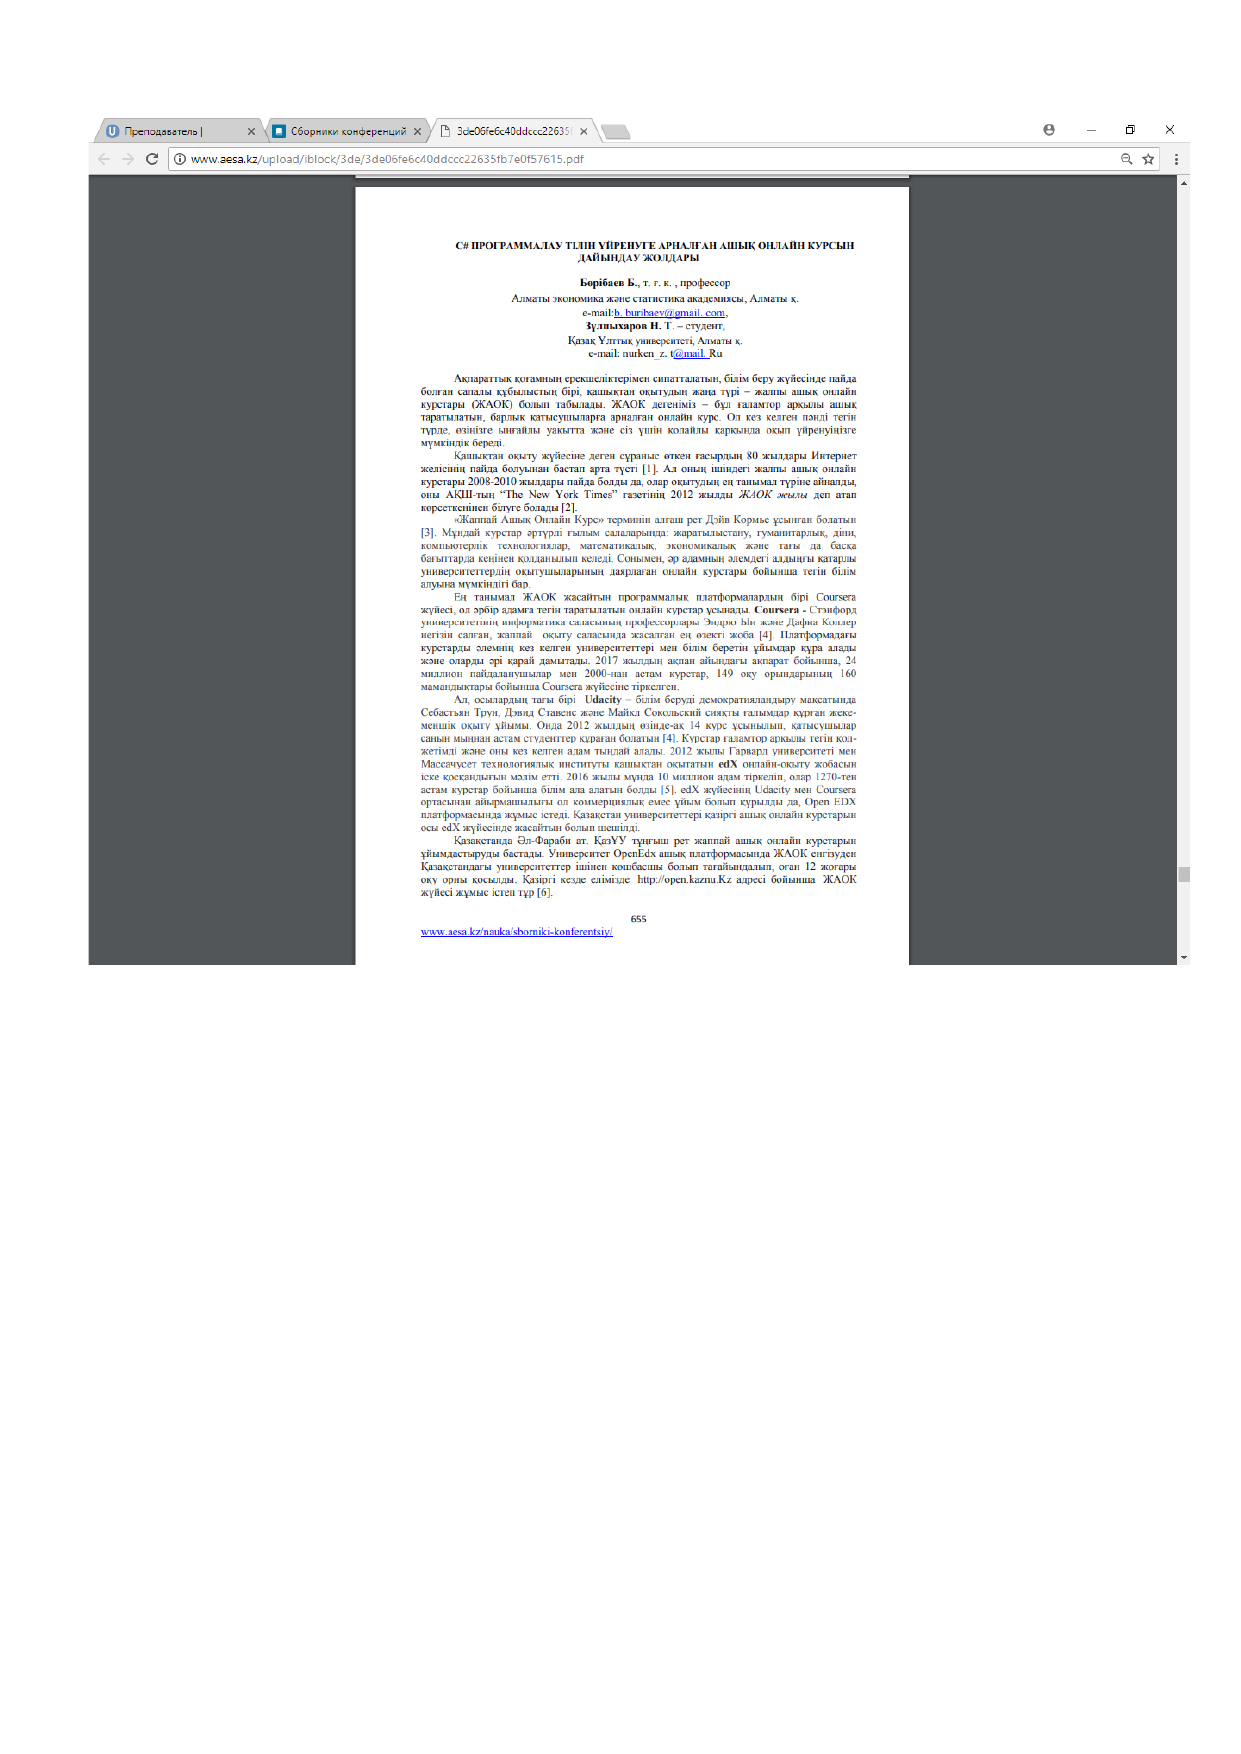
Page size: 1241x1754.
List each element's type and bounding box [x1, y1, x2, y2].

picture [88, 118, 1191, 965]
